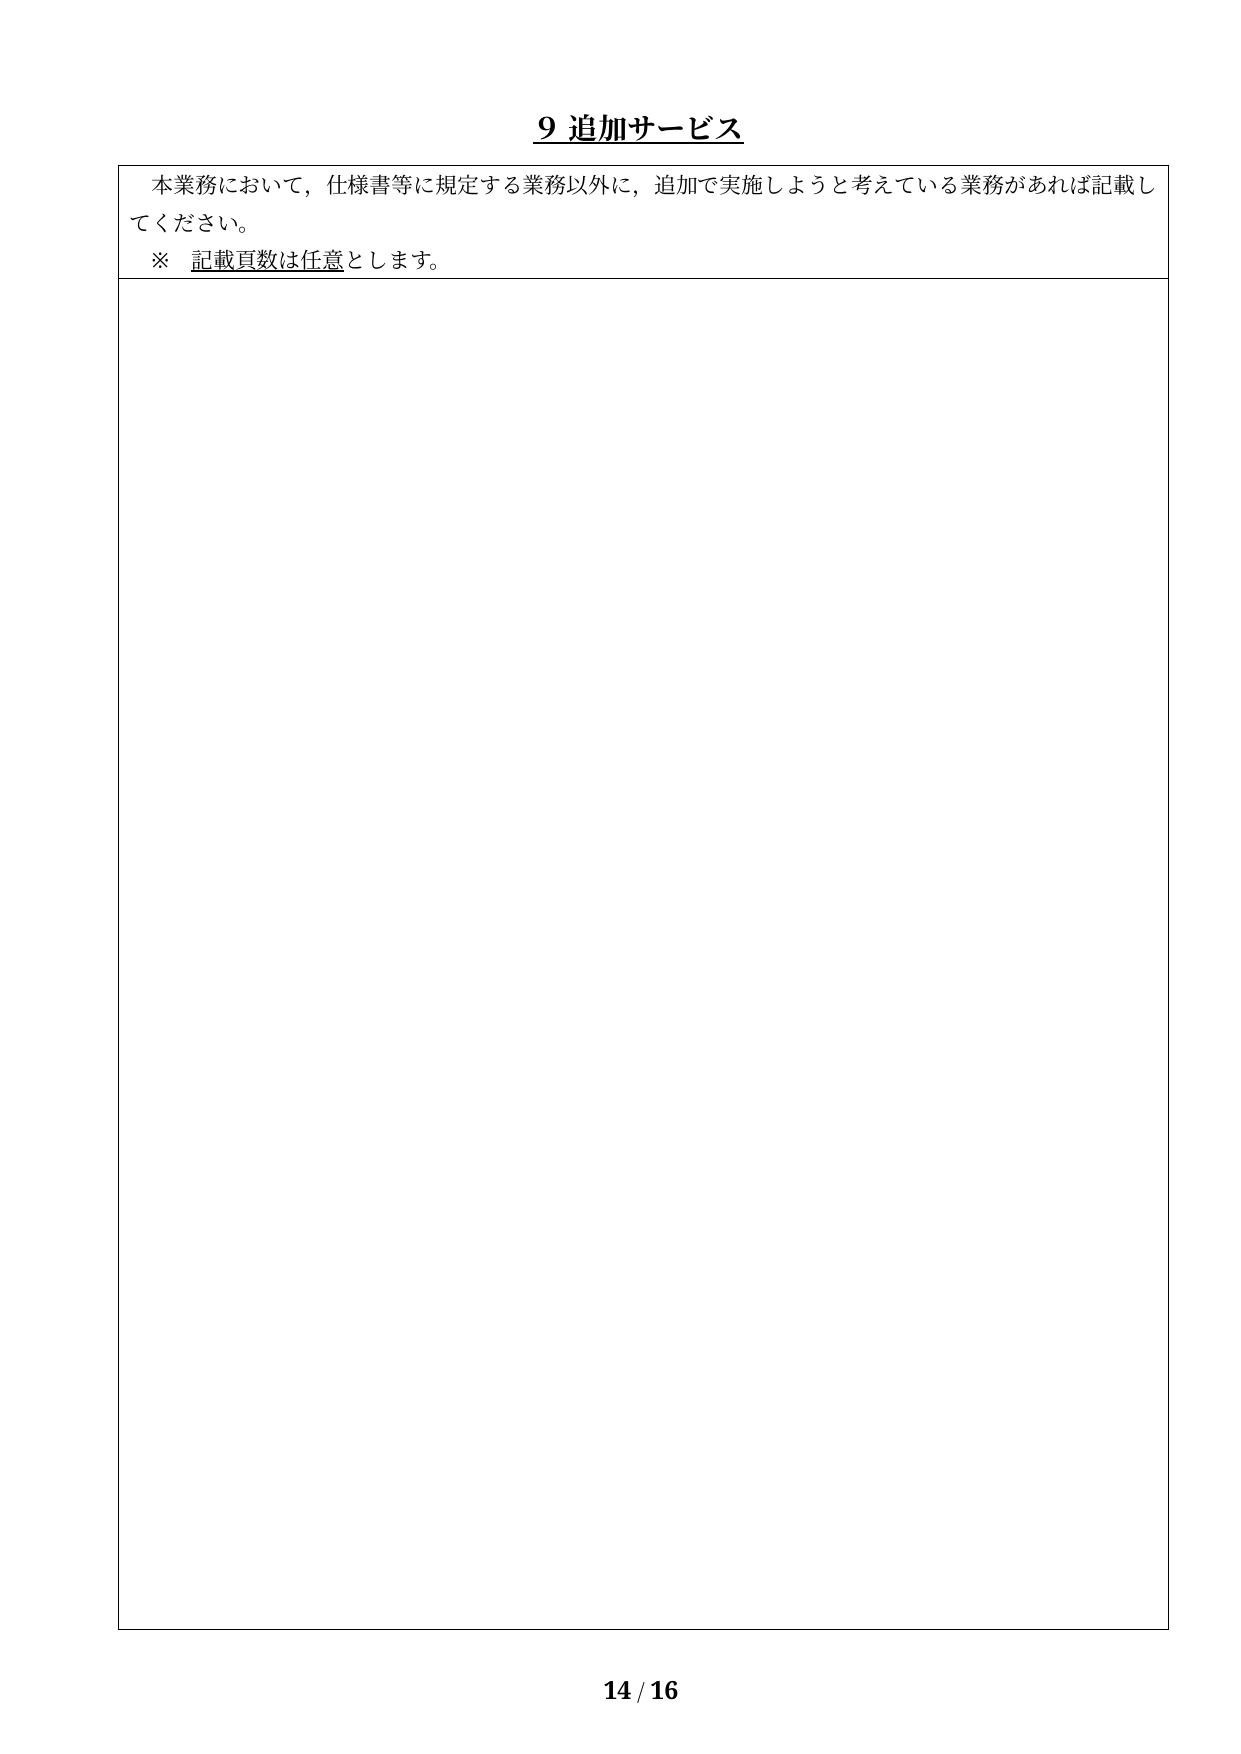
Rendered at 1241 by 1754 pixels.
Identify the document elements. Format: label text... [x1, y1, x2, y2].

table_cell [119, 279, 1168, 1629]
table_header 本業務において，仕様書等に規定する業務以外に，追加で実施しようと考えている業務があれば記載してください。 ※ 記載頁数は任意とします。 [119, 166, 1168, 278]
text ９ 追加サービス [106, 89, 1169, 164]
